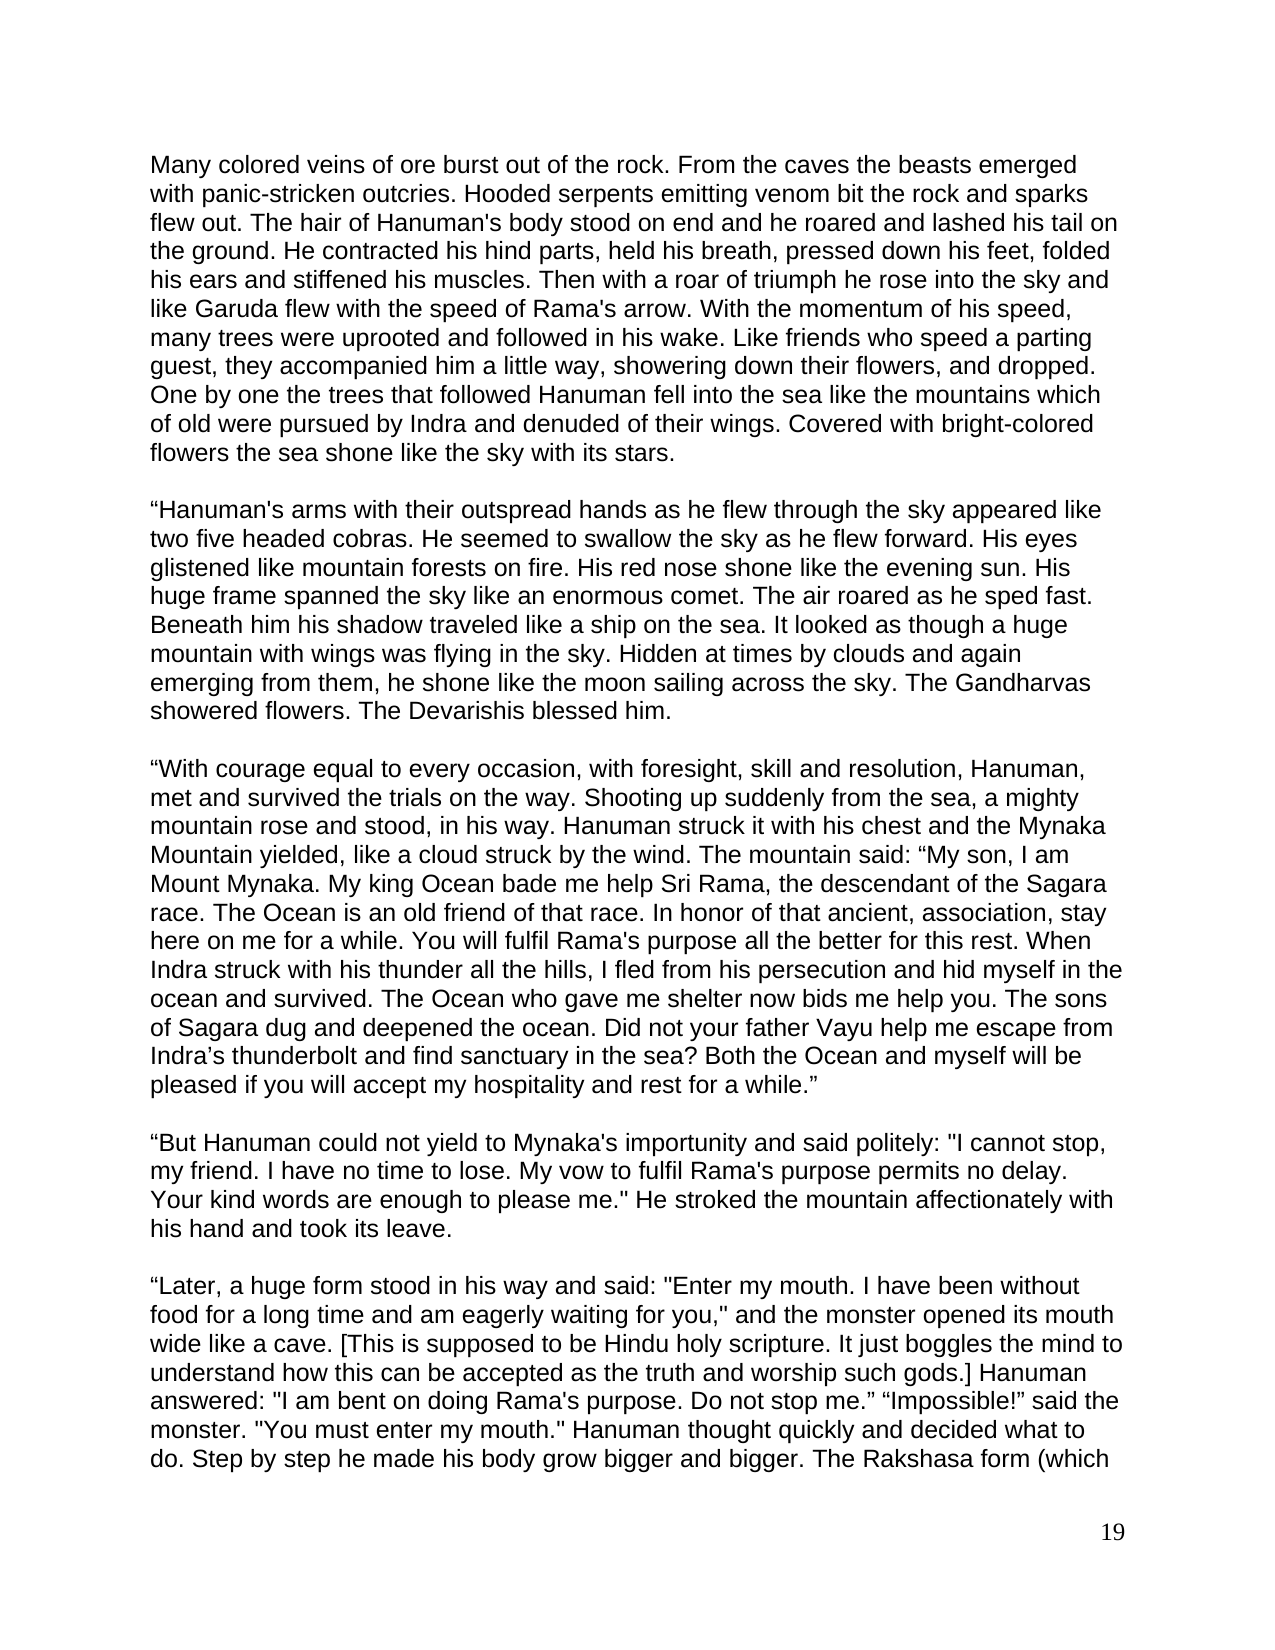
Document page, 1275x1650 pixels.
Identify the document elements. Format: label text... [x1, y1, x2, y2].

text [150, 1271, 1125, 1472]
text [150, 150, 1125, 466]
text “With courage equal to every occasion, with foresight, skill and resolution, Hanuman, met and survived the trials on the way. Shooting up suddenly from the sea, a mighty mountain rose and stood, in his way. Hanuman struck it with his chest and the Mynaka Mountain yielded, like a cloud struck by the wind. The mountain said: “My son, I am Mount Mynaka. My king Ocean bade me help Sri Rama, the descendant of the Sagara race. The Ocean is an old friend of that race. In honor of that ancient, association, stay here on me for a while. You will fulfil Rama's purpose all the better for this rest. When Indra struck with his thunder all the hills, I fled from his persecution and hid myself in the ocean and survived. The Ocean who gave me shelter now bids me help you. The sons of Sagara dug and deepened the ocean. Did not your father Vayu help me escape from Indra’s thunderbolt and find sanctuary in the sea? Both the Ocean and myself will be pleased if you will accept my hospitality and rest for a while.” [150, 754, 1125, 1099]
text “But Hanuman could not yield to Mynaka's importunity and said politely: "I cannot stop, my friend. I have no time to lose. My vow to fulfil Rama's purpose permits no delay. Your kind words are enough to please me." He stroked the mountain affectionately with his hand and took its leave. [150, 1127, 1125, 1242]
text “Hanuman's arms with their outspread hands as he flew through the sky appeared like two five headed cobras. He seemed to swallow the sky as he flew forward. His eyes glistened like mountain forests on fire. His red nose shone like the evening sun. His huge frame spanned the sky like an enormous comet. The air roared as he sped fast. Beneath him his shadow traveled like a ship on the sea. It looked as though a huge mountain with wings was flying in the sky. Hidden at times by clouds and again emerging from them, he shone like the moon sailing across the sky. The Gandharvas showered flowers. The Devarishis blessed him. [150, 495, 1125, 725]
